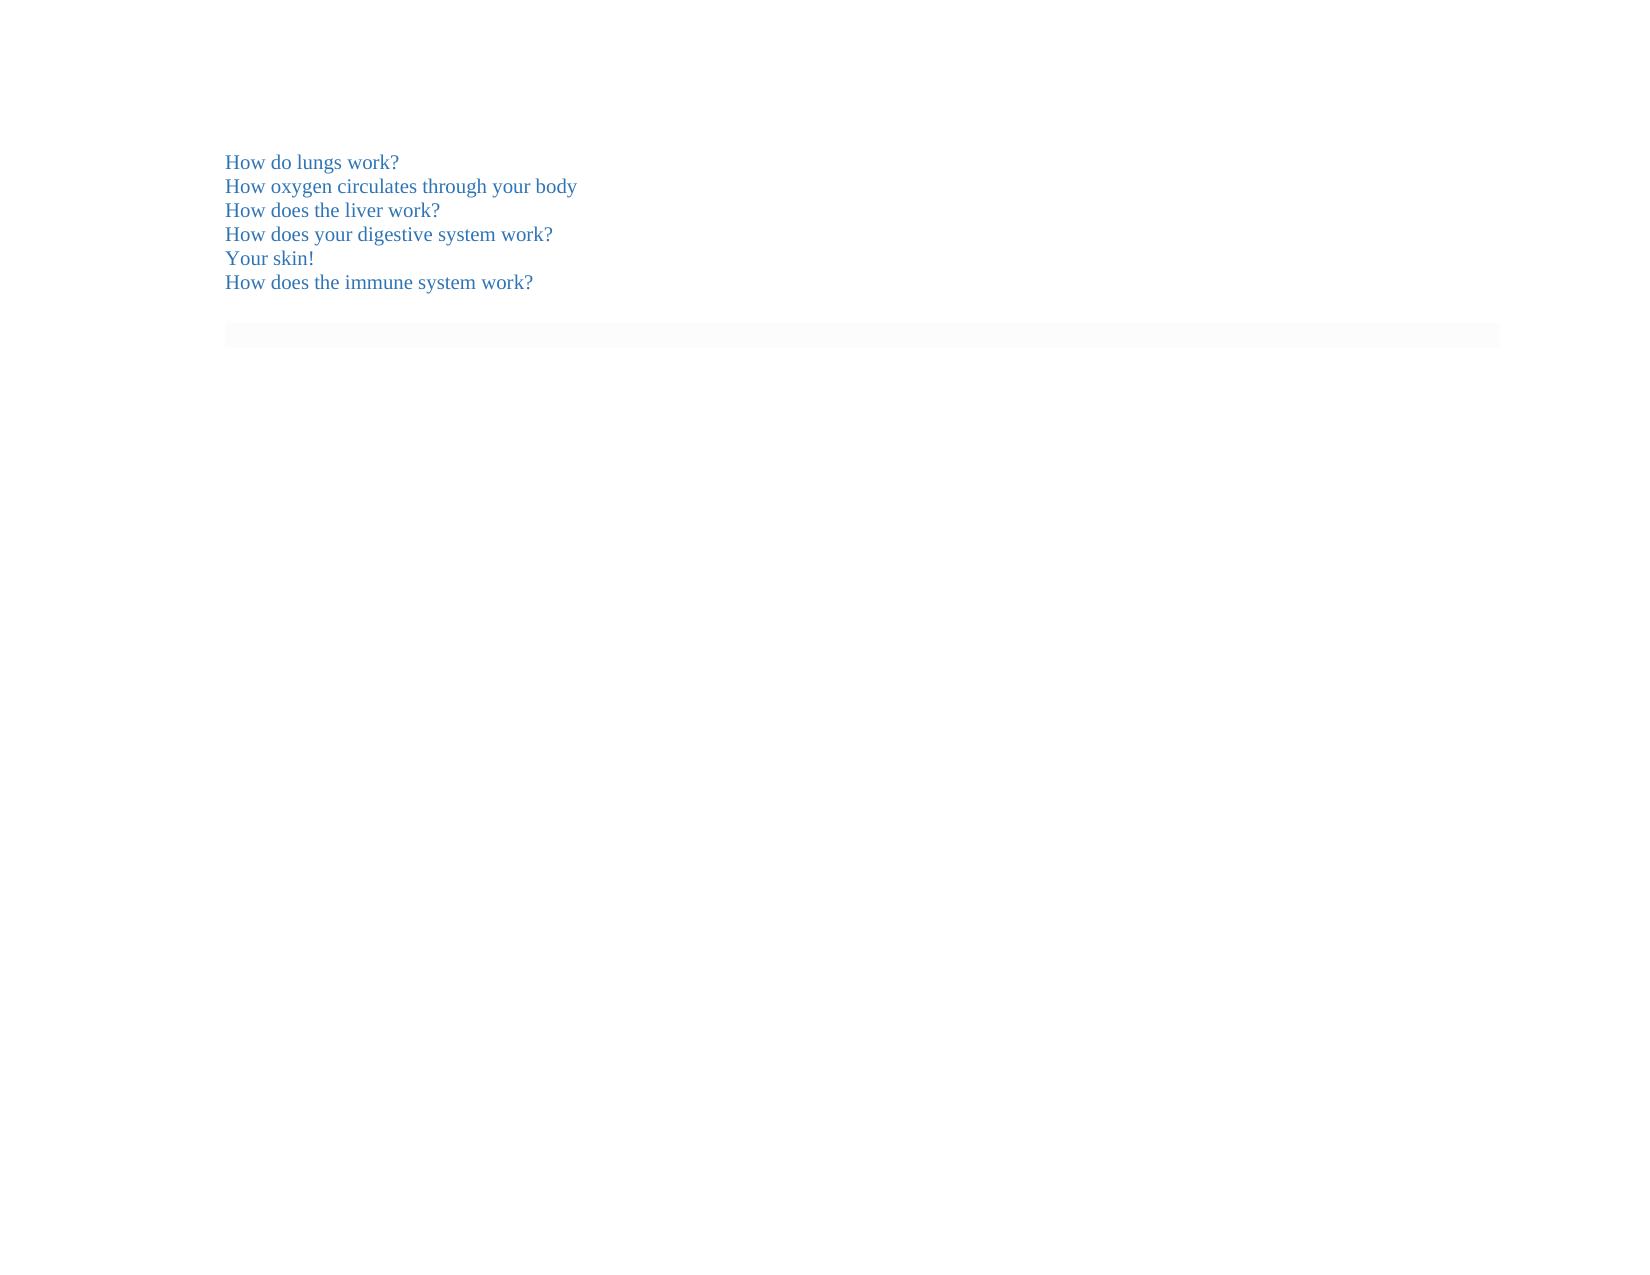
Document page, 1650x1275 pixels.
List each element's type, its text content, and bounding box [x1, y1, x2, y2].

text How does your digestive system work? [225, 222, 1500, 246]
text How does the liver work? [225, 198, 1500, 222]
text How do lungs work? [225, 150, 1500, 174]
text How does the immune system work? [225, 270, 1500, 294]
text Your skin! [225, 246, 1500, 270]
text How oxygen circulates through your body [225, 174, 1500, 198]
